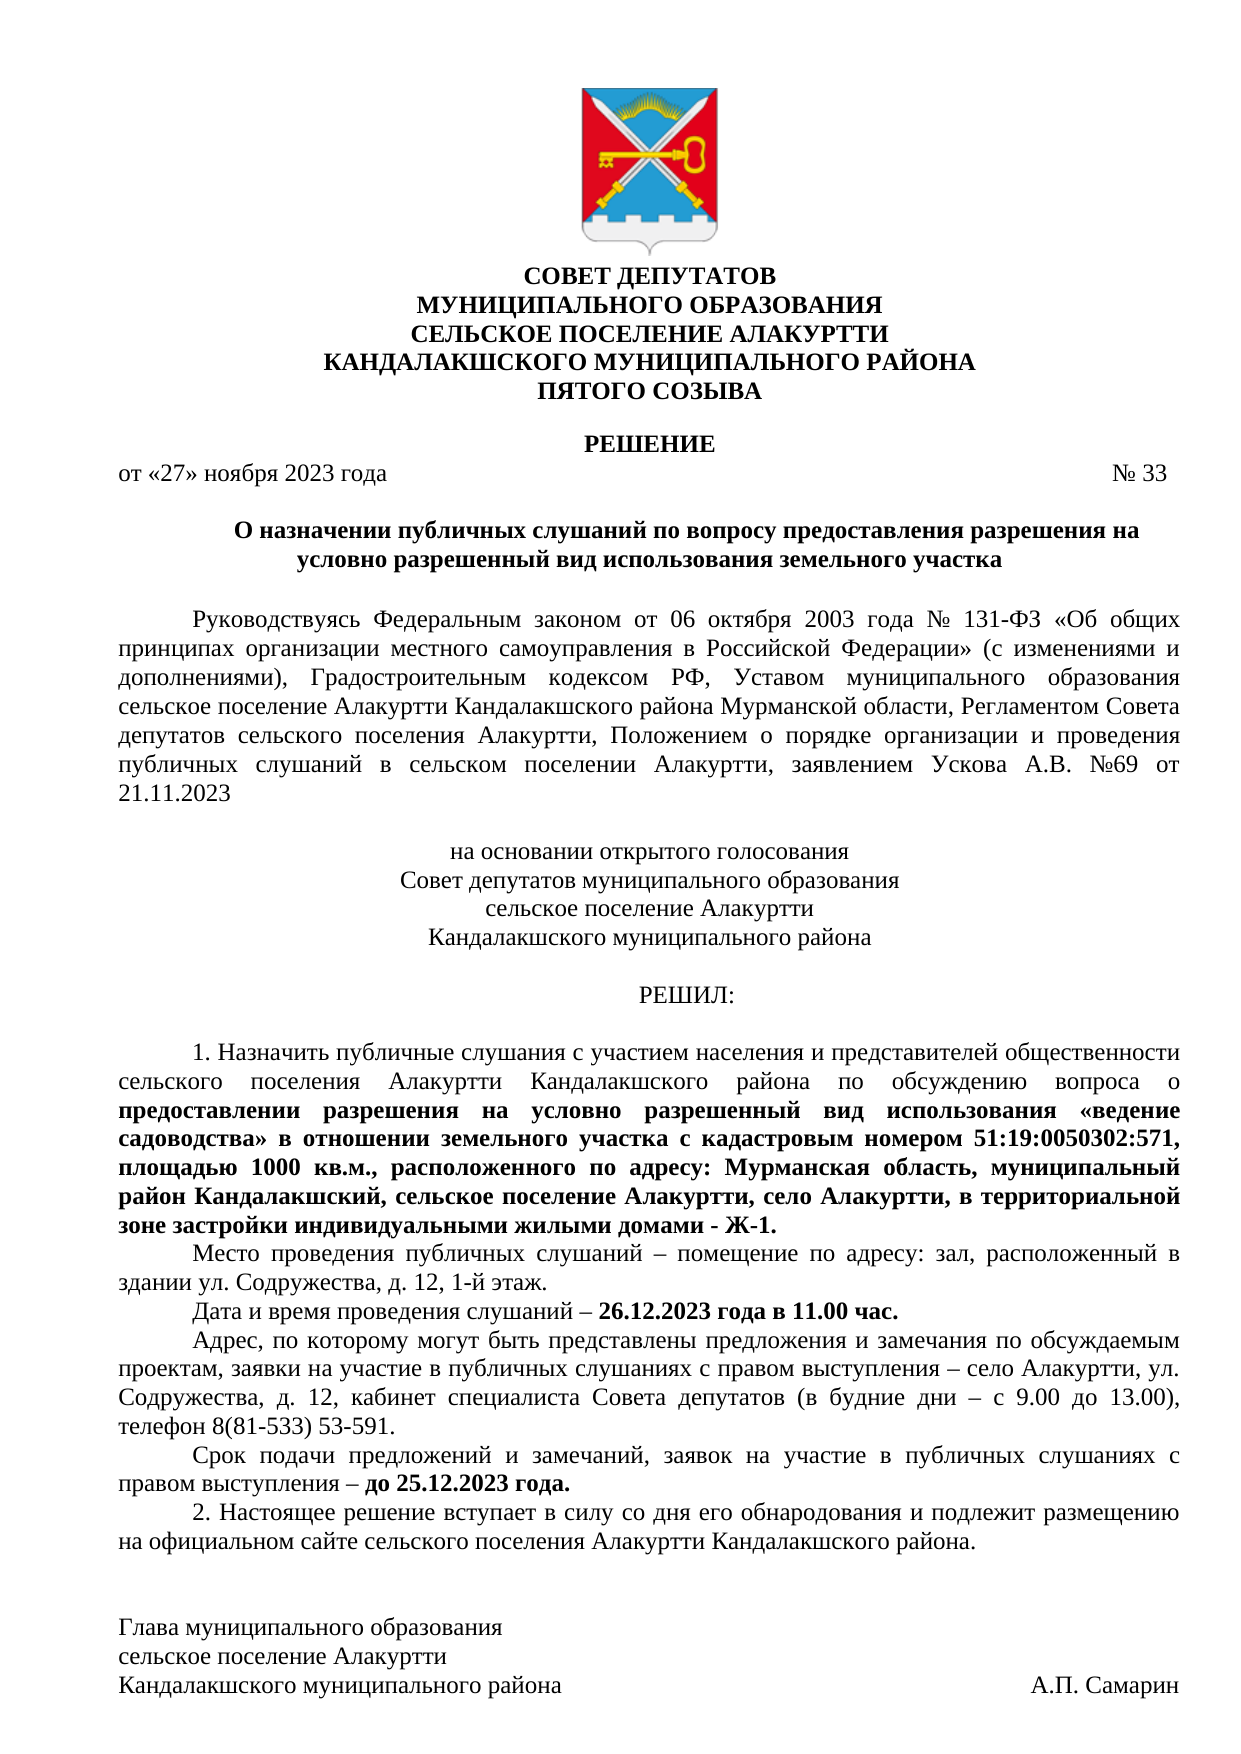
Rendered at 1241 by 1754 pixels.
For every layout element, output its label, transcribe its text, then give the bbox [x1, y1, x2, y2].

text Дата и время проведения слушаний – 26.12.2023 года в 11.00 час. [118, 1296, 1181, 1325]
text РЕШИЛ: [118, 980, 1181, 1008]
text 2. Настоящее решение вступает в силу со дня его обнародования и подлежит размещению на официальном сайте сельского поселения Алакуртти Кандалакшского района. [118, 1497, 1181, 1555]
text Срок подачи предложений и замечаний, заявок на участие в публичных слушаниях с правом выступления – до 25.12.2023 года. [118, 1440, 1181, 1497]
text МУНИЦИПАЛЬНОГО ОБРАЗОВАНИЯ [118, 290, 1181, 319]
text КАНДАЛАКШСКОГО МУНИЦИПАЛЬНОГО РАЙОНА [118, 347, 1181, 376]
text Глава муниципального образования [118, 1612, 1181, 1641]
picture [566, 88, 734, 256]
text Совет депутатов муниципального образования [118, 865, 1181, 893]
text 1. Назначить публичные слушания с участием населения и представителей общественности сельского поселения Алакуртти Кандалакшского района по обсуждению вопроса о предоставлении разрешения на условно разрешенный вид использования «ведение садоводства» в отношении земельного участка с кадастровым номером 51:19:0050302:571, площадью 1000 кв.м., расположенного по адресу: Мурманская область, муниципальный район Кандалакшский, сельское поселение Алакуртти, село Алакуртти, в территориальной зоне застройки индивидуальными жилыми домами - Ж-1. [118, 1037, 1181, 1238]
text от «27» ноября 2023 года № 33 [118, 458, 1181, 486]
text РЕШЕНИЕ [118, 429, 1181, 458]
text СОВЕТ ДЕПУТАТОВ [118, 261, 1181, 290]
text СЕЛЬСКОЕ ПОСЕЛЕНИЕ АЛАКУРТТИ [118, 319, 1181, 347]
text Место проведения публичных слушаний – помещение по адресу: зал, расположенный в здании ул. Содружества, д. 12, 1-й этаж. [118, 1238, 1181, 1296]
text сельское поселение Алакуртти [118, 893, 1181, 922]
text на основании открытого голосования [118, 836, 1181, 865]
text О назначении публичных слушаний по вопросу предоставления разрешения на условно разрешенный вид использования земельного участка [118, 515, 1181, 573]
text сельское поселение Алакуртти [118, 1641, 1181, 1670]
text ПЯТОГО СОЗЫВА [118, 376, 1181, 405]
text Кандалакшского муниципального района А.П. Самарин [118, 1670, 1181, 1698]
text Адрес, по которому могут быть представлены предложения и замечания по обсуждаемым проектам, заявки на участие в публичных слушаниях с правом выступления – село Алакуртти, ул. Содружества, д. 12, кабинет специалиста Совета депутатов (в будние дни – с 9.00 до 13.00), телефон 8(81-533) 53-591. [118, 1325, 1181, 1440]
text Руководствуясь Федеральным законом от 06 октября 2003 года № 131-ФЗ «Об общих принципах организации местного самоуправления в Российской Федерации» (с изменениями и дополнениями), Градостроительным кодексом РФ, Уставом муниципального образования сельское поселение Алакуртти Кандалакшского района Мурманской области, Регламентом Совета депутатов сельского поселения Алакуртти, Положением о порядке организации и проведения публичных слушаний в сельском поселении Алакуртти, заявлением Ускова А.В. №69 от 21.11.2023 [118, 604, 1181, 807]
text Кандалакшского муниципального района [118, 922, 1181, 951]
